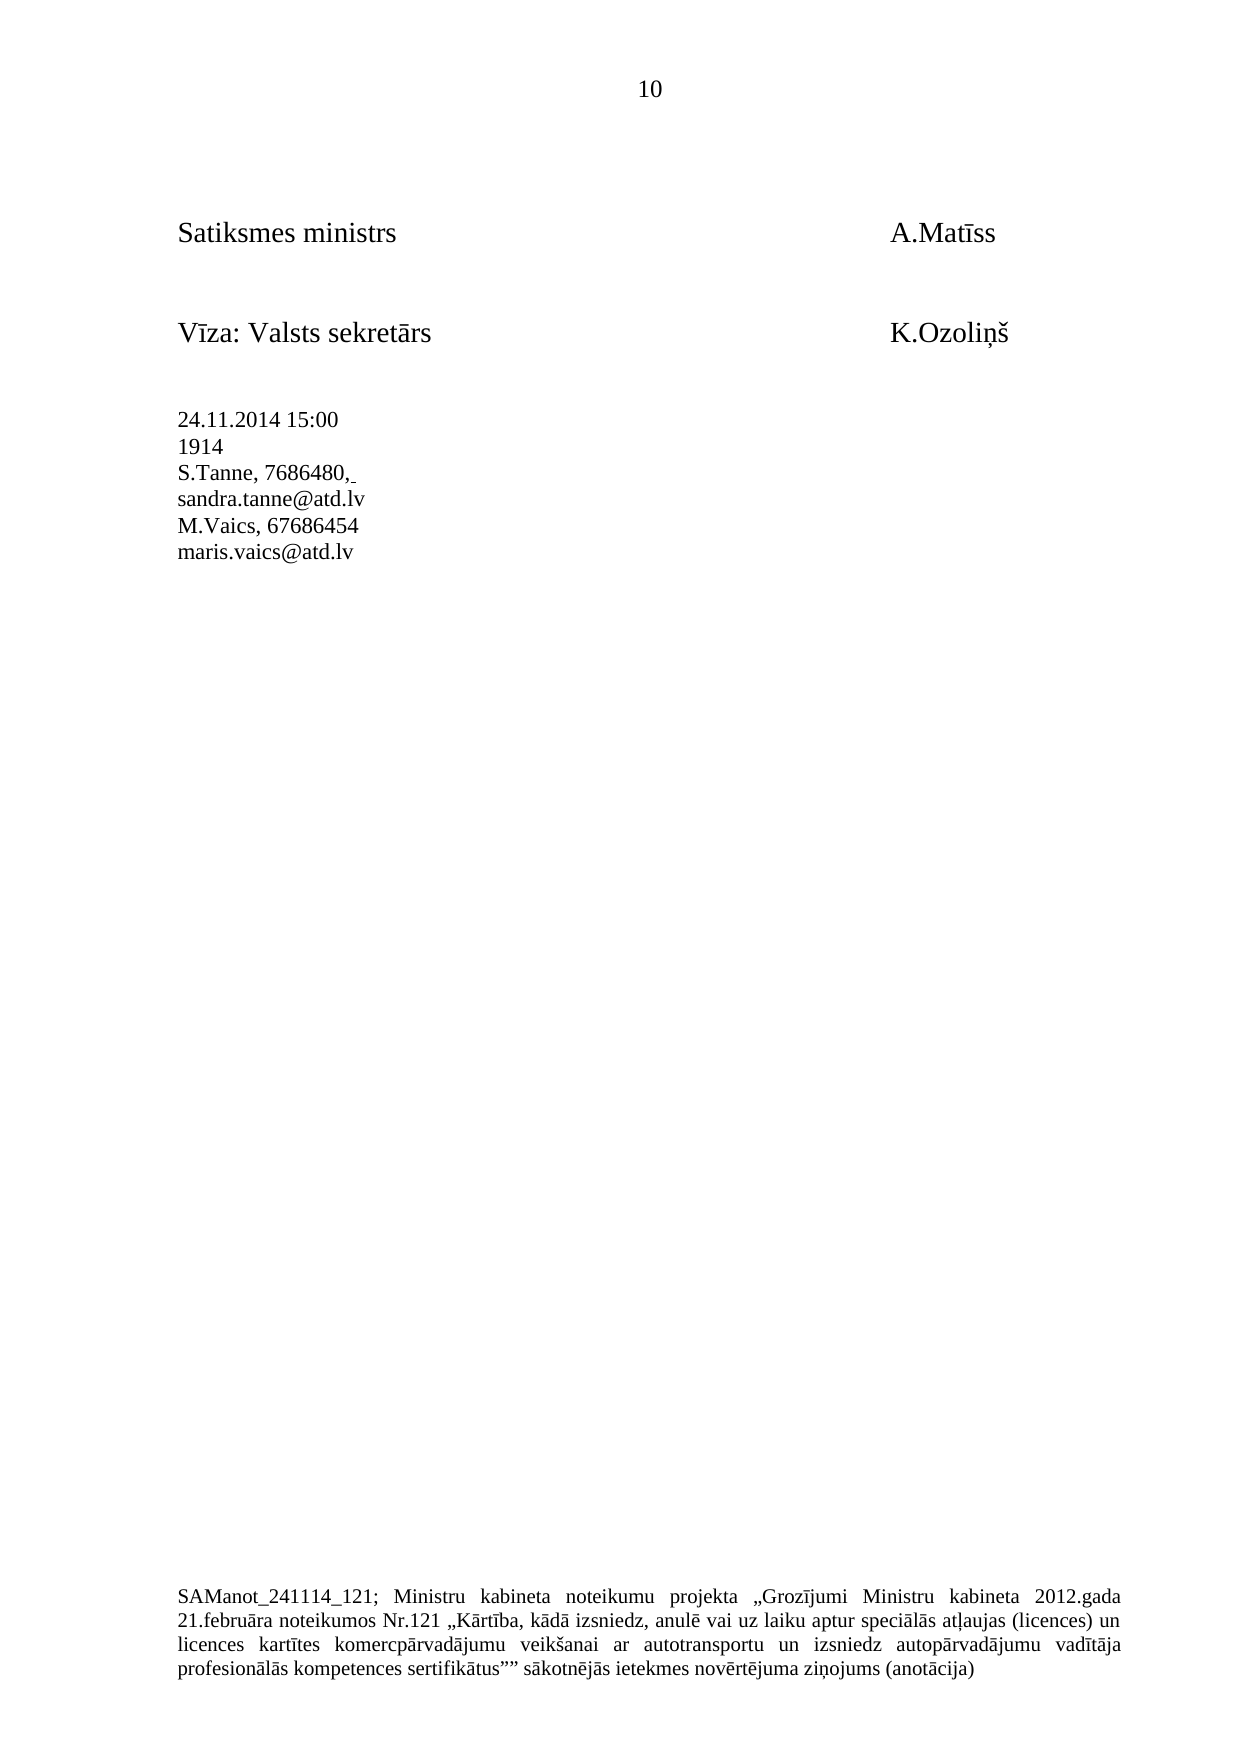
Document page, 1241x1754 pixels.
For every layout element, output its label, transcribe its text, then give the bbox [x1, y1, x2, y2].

subtitle Vīza: Valsts sekretārs K.Ozoliņš [177, 315, 1122, 349]
text 1914 [177, 433, 1122, 459]
text maris.vaics@atd.lv [177, 538, 1122, 564]
text M.Vaics, 67686454 [177, 512, 1122, 538]
text sandra.tanne@atd.lv [177, 486, 1122, 512]
text 24.11.2014 15:00 [177, 406, 1122, 433]
subtitle Satiksmes ministrs A.Matīss [177, 215, 1122, 248]
text S.Tanne, 7686480, [177, 459, 1122, 486]
